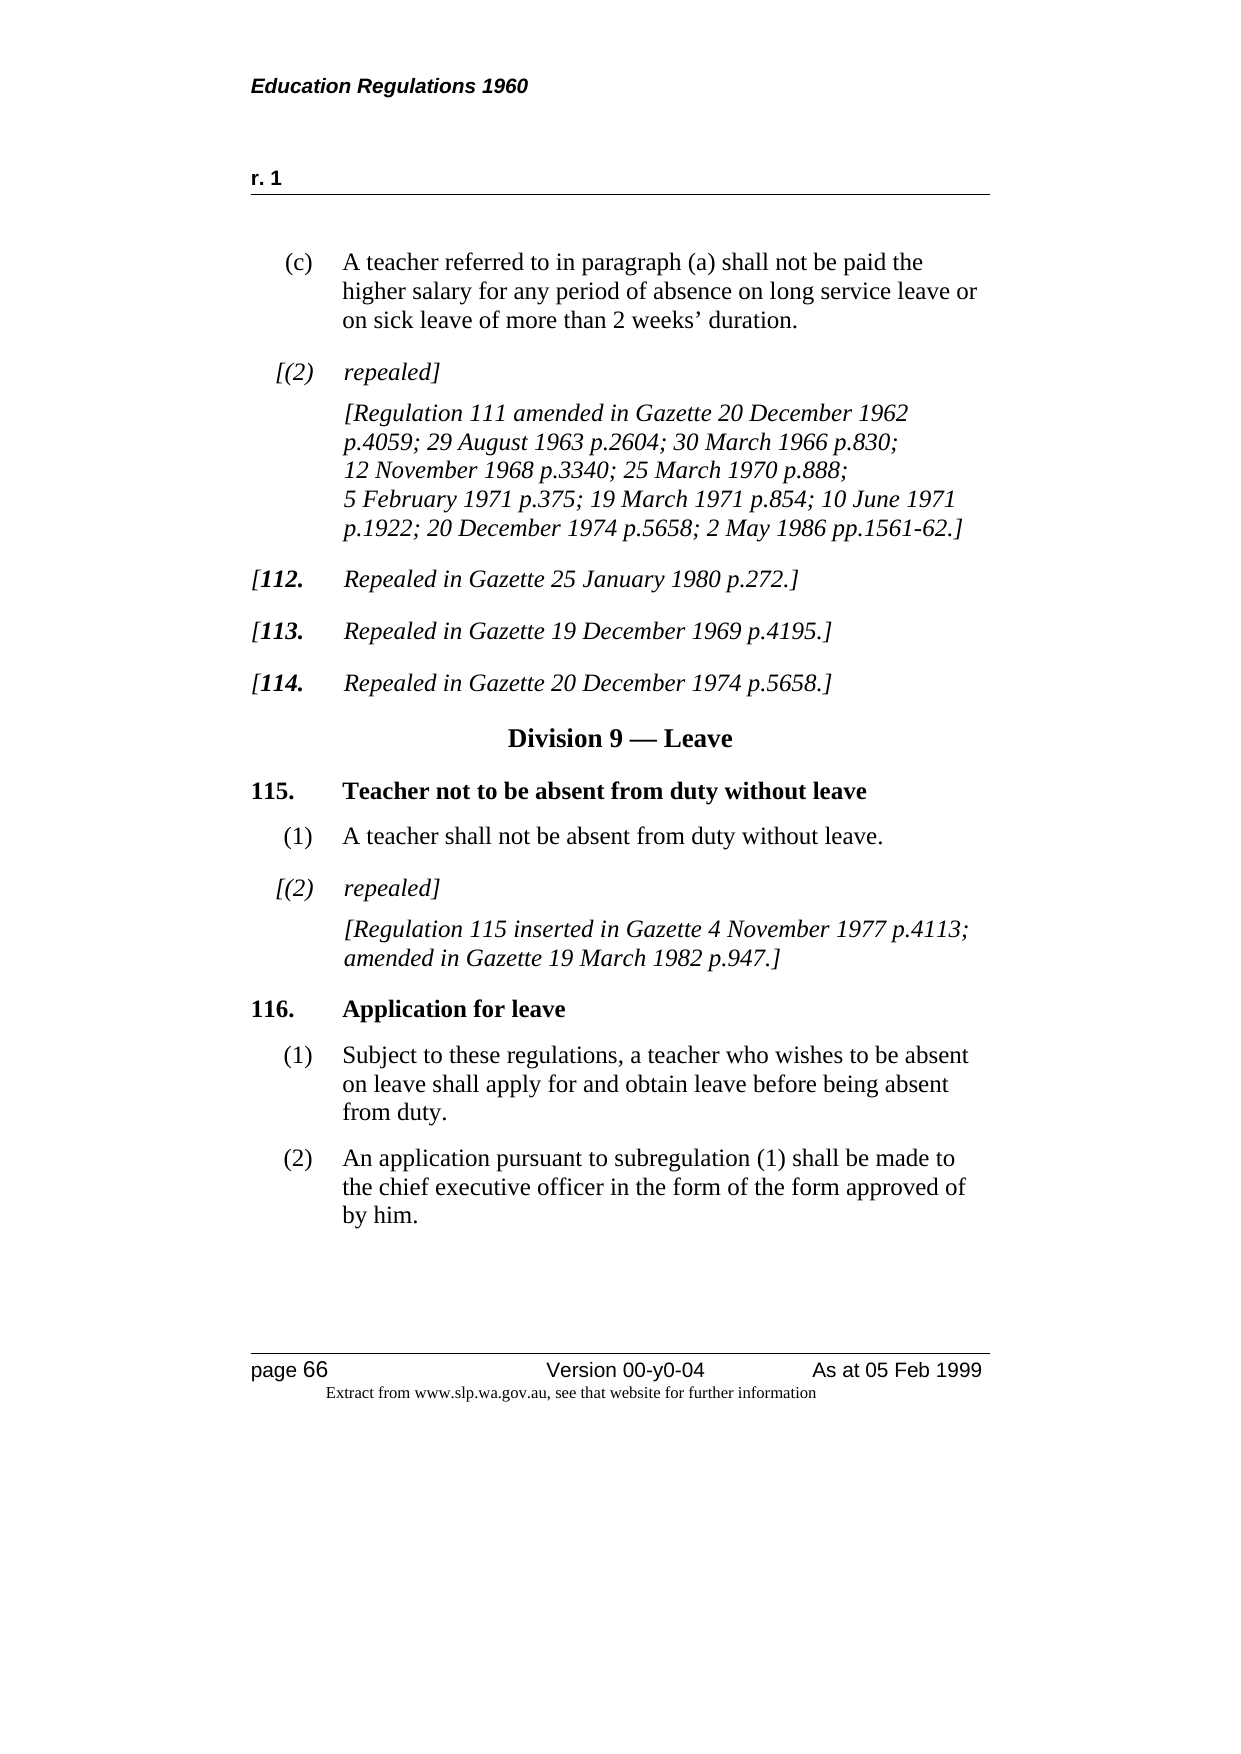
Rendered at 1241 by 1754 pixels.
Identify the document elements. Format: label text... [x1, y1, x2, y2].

text [113. Repealed in Gazette 19 December 1969 p.4195.] [251, 616, 990, 645]
text (1) A teacher shall not be absent from duty without leave. [251, 821, 990, 850]
text [(2) repealed] [251, 873, 990, 902]
subtitle 115. Teacher not to be absent from duty without leave [251, 776, 990, 804]
text [Regulation 111 amended in Gazette 20 December 1962 p.4059; 29 August 1963 p.2604; 30 March 1966 p.830; 12 November 1968 p.3340; 25 March 1970 p.888; 5 February 1971 p.375; 19 March 1971 p.854; 10 June 1971 p.1922; 20 December 1974 p.5658; 2 May 1986 pp.1561-62.] [251, 398, 990, 542]
text [Regulation 115 inserted in Gazette 4 November 1977 p.4113; amended in Gazette 19 March 1982 p.947.] [251, 914, 990, 972]
text [(2) repealed] [251, 357, 990, 385]
text (1) Subject to these regulations, a teacher who wishes to be absent on leave shall apply for and obtain leave before being absent from duty. [251, 1040, 990, 1126]
text [114. Repealed in Gazette 20 December 1974 p.5658.] [251, 668, 990, 697]
text (2) An application pursuant to subregulation (1) shall be made to the chief executive officer in the form of the form approved of by him. [251, 1143, 990, 1229]
subtitle Division 9 — Leave [251, 722, 990, 753]
subtitle 116. Application for leave [251, 994, 990, 1023]
text [112. Repealed in Gazette 25 January 1980 p.272.] [251, 564, 990, 593]
text (c) A teacher referred to in paragraph (a) shall not be paid the higher salary for any period of absence on long service leave or on sick leave of more than 2 weeks’ duration. [251, 247, 990, 334]
